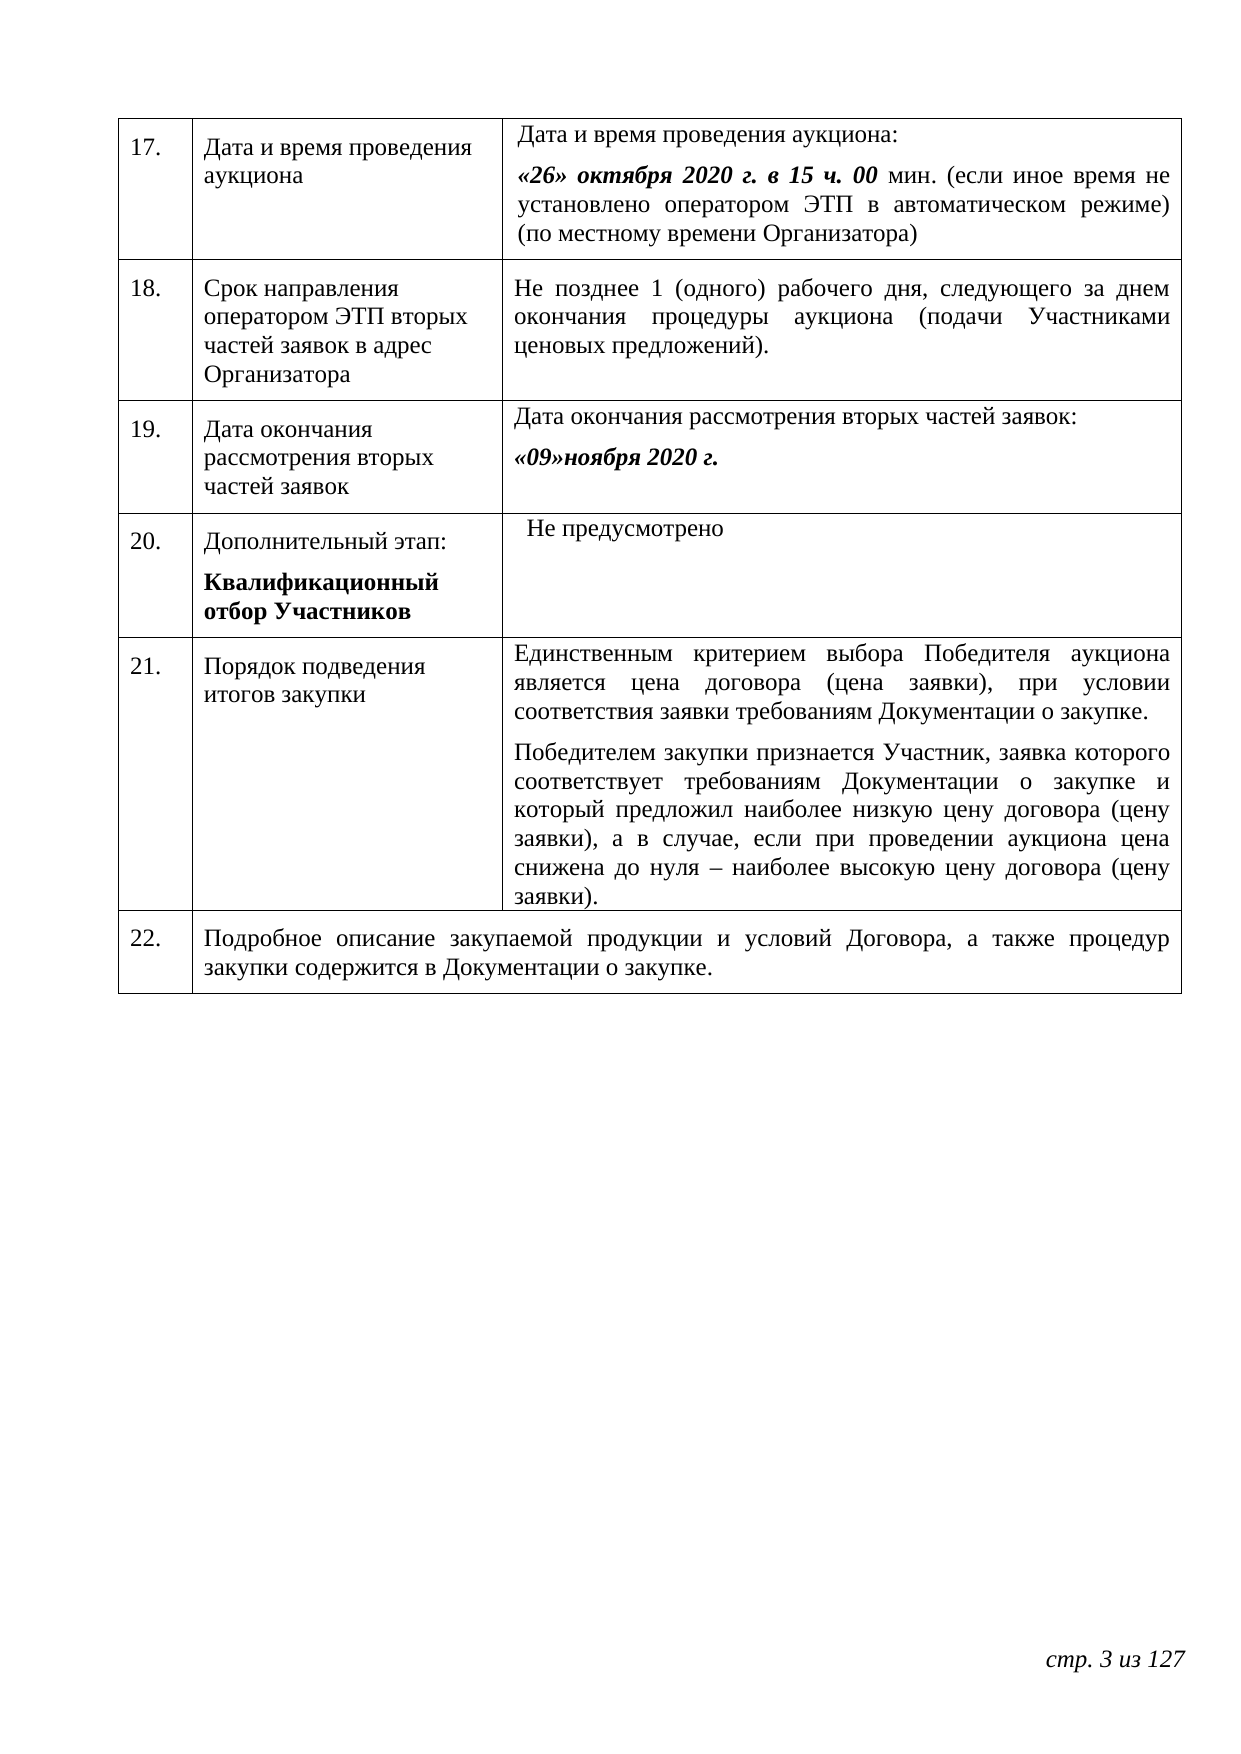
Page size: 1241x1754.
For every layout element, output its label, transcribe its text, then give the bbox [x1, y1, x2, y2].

table_cell Дополнительный этап: Квалификационный отбор Участников [193, 514, 502, 637]
table_cell Дата и время проведения аукциона [193, 119, 502, 259]
table_cell [119, 119, 192, 259]
table_cell [119, 638, 192, 909]
table_cell [119, 401, 192, 512]
table_cell Подробное описание закупаемой продукции и условий Договора, а также процедур закупки содержится в Документации о закупке. [193, 911, 1181, 993]
table_cell Единственным критерием выбора Победителя аукциона является цена договора (цена заявки), при условии соответствия заявки требованиям Документации о закупке. Победителем закупки признается Участник, заявка которого соответствует требованиям Документации о закупке и который предложил наиболее низкую цену договора (цену заявки), а в случае, если при проведении аукциона цена снижена до нуля – наиболее высокую цену договора (цену заявки). [503, 638, 1181, 909]
table_cell [119, 911, 192, 993]
table_cell Дата и время проведения аукциона: «26» октября 2020 г. в 15 ч. 00 мин. (если иное время не установлено оператором ЭТП в автоматическом режиме) (по местному времени Организатора) [503, 119, 1181, 259]
table_cell Не предусмотрено [503, 514, 1181, 637]
table_cell [119, 260, 192, 400]
table_cell [119, 514, 192, 637]
table_cell Дата окончания рассмотрения вторых частей заявок: «09»ноября 2020 г. [503, 401, 1181, 512]
table_cell Дата окончания рассмотрения вторых частей заявок [193, 401, 502, 512]
table_cell Порядок подведения итогов закупки [193, 638, 502, 909]
table_cell Не позднее 1 (одного) рабочего дня, следующего за днем окончания процедуры аукциона (подачи Участниками ценовых предложений). [503, 260, 1181, 400]
table_cell Срок направления оператором ЭТП вторых частей заявок в адрес Организатора [193, 260, 502, 400]
